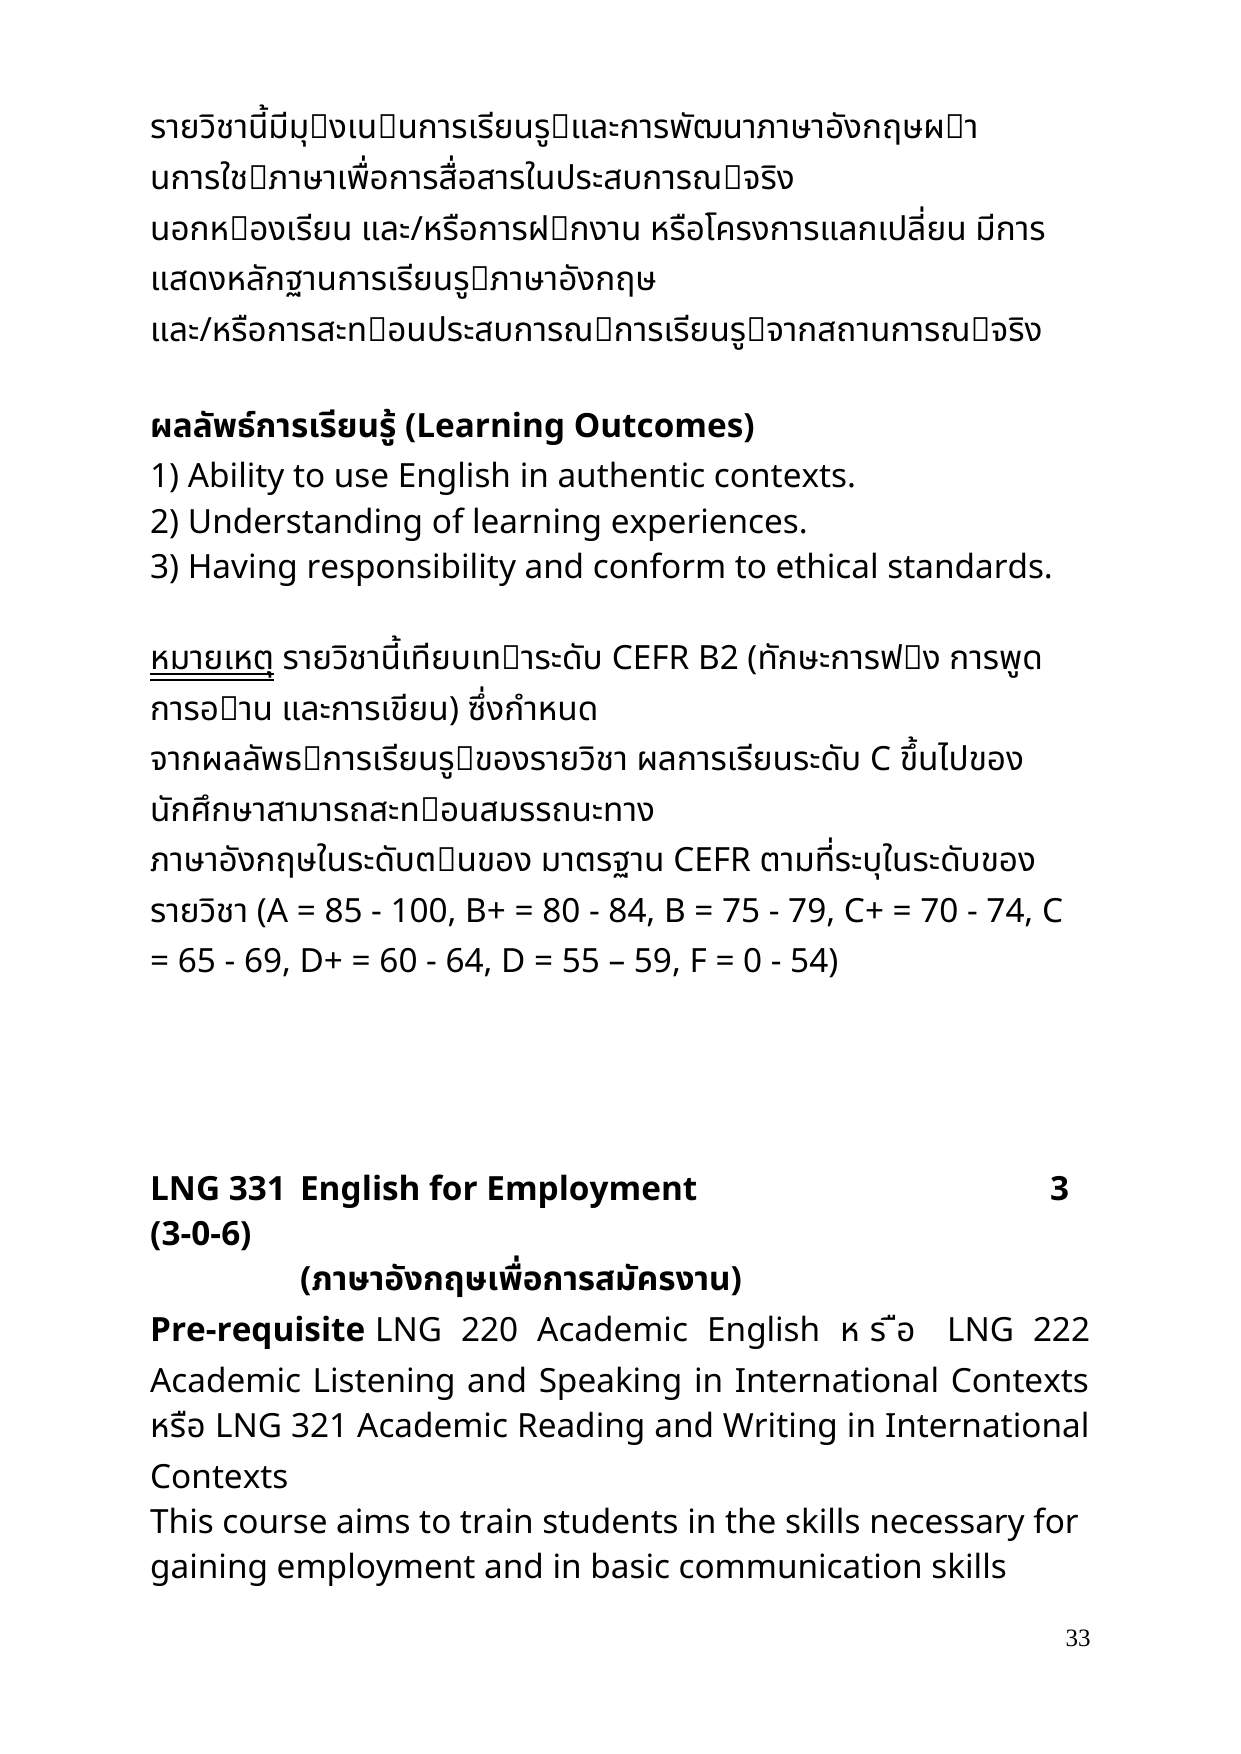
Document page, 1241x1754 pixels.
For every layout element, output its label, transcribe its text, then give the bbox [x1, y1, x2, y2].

text นอกหองเรียน และ/หรือการฝกงาน หรือโครงการแลกเปลี่ยน มีการแสดงหลักฐานการเรียนรูภาษาอังกฤษ [150, 204, 1090, 305]
text จากผลลัพธการเรียนรูของรายวิชา ผลการเรียนระดับ C ขึ้นไปของนักศึกษาสามารถสะทอนสมรรถนะทาง [150, 735, 1090, 836]
text 3) Having responsibility and conform to ethical standards. [150, 543, 1090, 588]
text ภาษาอังกฤษในระดับตนของ มาตรฐาน CEFR ตามที่ระบุในระดับของรายวิชา (A = 85 - 100, B+ = 80 - 84, B = 75 - 79, C+ = 70 - 74, C = 65 - 69, D+ = 60 - 64, D = 55 – 59, F = 0 - 54) [150, 836, 1090, 983]
text 2) Understanding of learning experiences. [150, 497, 1090, 543]
text หมายเหตุ รายวิชานี้เทียบเทาระดับ CEFR B2 (ทักษะการฟง การพูด การอาน และการเขียน) ซึ่งกําหนด [150, 634, 1090, 735]
text 1) Ability to use English in authentic contexts. [150, 452, 1090, 497]
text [150, 1498, 1090, 1589]
text Pre-requisite LNG 220 Academic English หรือ LNG 222 Academic Listening and Speaking in International Contexts หรือ LNG 321 Academic Reading and Writing in International Contexts [150, 1306, 1090, 1498]
text (ภาษาอังกฤษเพื่อการสมัครงาน) [150, 1255, 1090, 1306]
text และ/หรือการสะทอนประสบการณการเรียนรูจากสถานการณจริง [150, 305, 1090, 356]
text ผลลัพธ์การเรียนรู้ (Learning Outcomes) [150, 401, 1090, 452]
text รายวิชานี้มีมุงเนนการเรียนรูและการพัฒนาภาษาอังกฤษผานการใชภาษาเพื่อการสื่อสารในประสบการณจริง [150, 103, 1090, 204]
text LNG 331 English for Employment 3 (3-0-6) [150, 1164, 1090, 1255]
